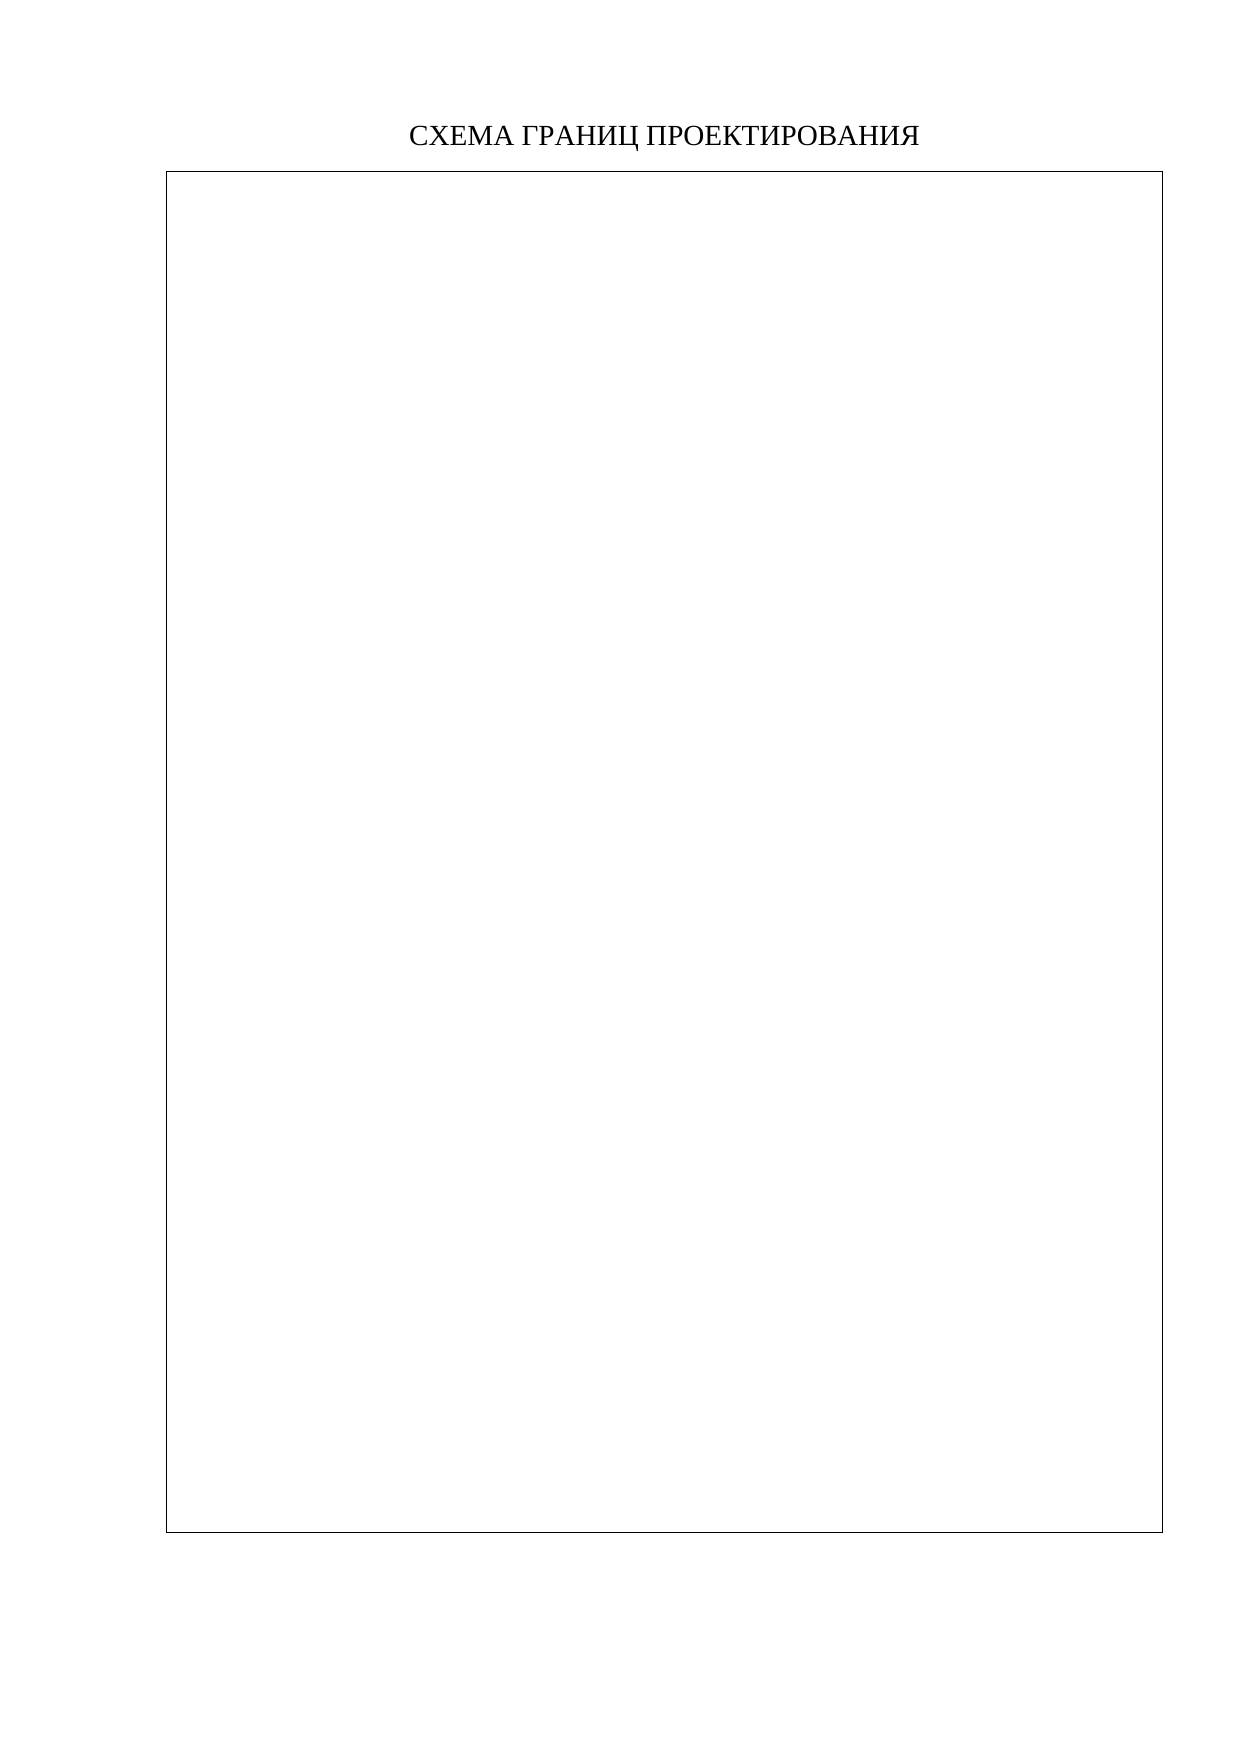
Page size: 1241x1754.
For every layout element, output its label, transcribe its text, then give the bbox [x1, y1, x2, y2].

text СХЕМА ГРАНИЦ ПРОЕКТИРОВАНИЯ [177, 118, 1152, 152]
table_header [167, 172, 1162, 1532]
